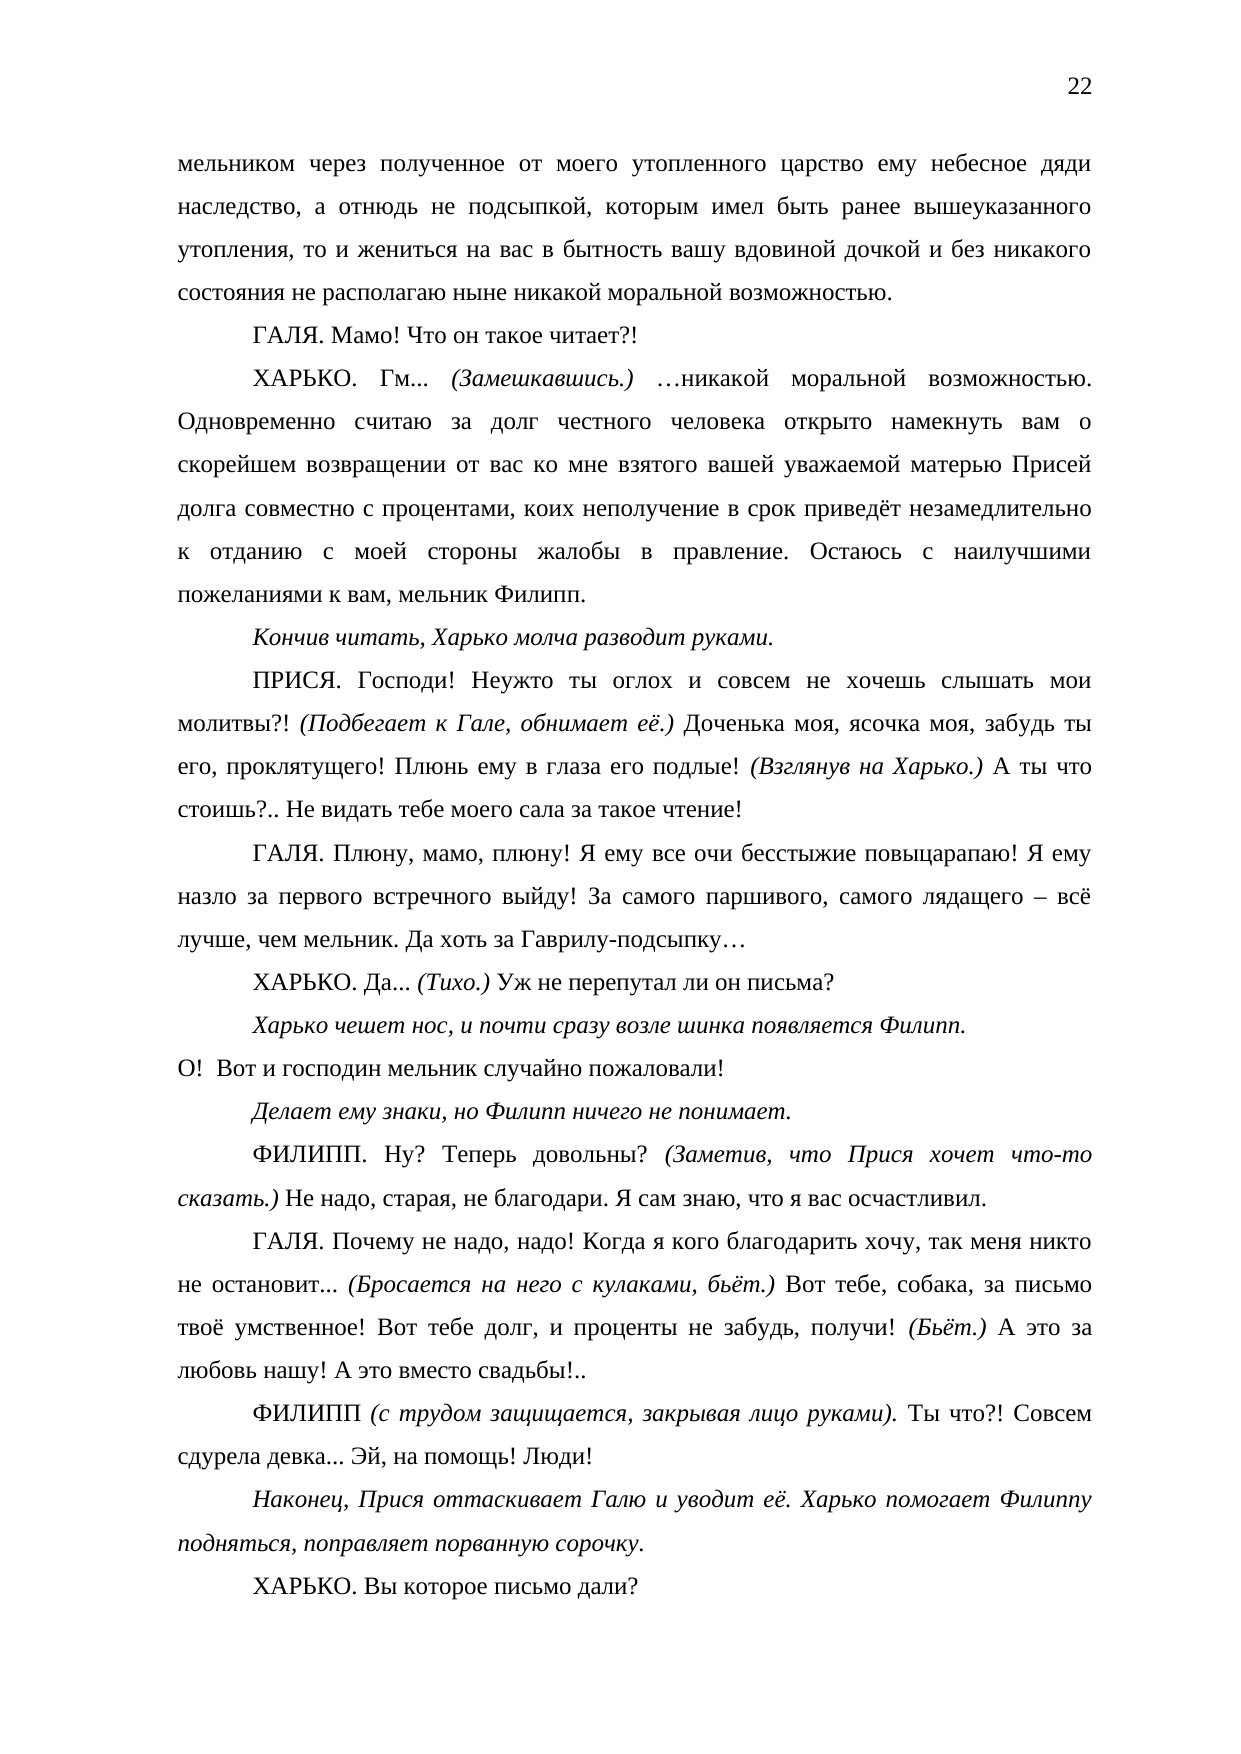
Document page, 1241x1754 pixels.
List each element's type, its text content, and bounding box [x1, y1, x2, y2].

text Кончив читать, Харько молча разводит руками. [177, 622, 1092, 651]
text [177, 148, 1092, 306]
text ФИЛИПП. Ну? Теперь довольны? (Заметив, что Прися хочет что-то сказать.) Не надо, старая, не благодари. Я сам знаю, что я вас осчастливил. [177, 1139, 1092, 1211]
text ХАРЬКО. Вы которое письмо дали? [177, 1571, 1092, 1599]
text ГАЛЯ. Почему не надо, надо! Когда я кого благодарить хочу, так меня никто не остановит... (Бросается на него с кулаками, бьёт.) Вот тебе, собака, за письмо твоё умственное! Вот тебе долг, и проценты не забудь, получи! (Бьёт.) А это за любовь нашу! А это вместо свадьбы!.. [177, 1226, 1092, 1384]
text ГАЛЯ. Мамо! Что он такое читает?! [177, 320, 1092, 349]
text Харько чешет нос, и почти сразу возле шинка появляется Филипп. [177, 1010, 1092, 1039]
text ХАРЬКО. Да... (Тихо.) Уж не перепутал ли он письма? [177, 967, 1092, 996]
text ГАЛЯ. Плюну, мамо, плюну! Я ему все очи бесстыжие повыцарапаю! Я ему назло за первого встречного выйду! За самого паршивого, самого лядащего – всё лучше, чем мельник. Да хоть за Гаврилу-подсыпку… [177, 838, 1092, 953]
text Наконец, Прися оттаскивает Галю и уводит её. Харько помогает Филиппу подняться, поправляет порванную сорочку. [177, 1484, 1092, 1556]
text О! Вот и господин мельник случайно пожаловали! [177, 1053, 1092, 1082]
text Делает ему знаки, но Филипп ничего не понимает. [177, 1096, 1092, 1125]
text ПРИСЯ. Господи! Неужто ты оглох и совсем не хочешь слышать мои молитвы?! (Подбегает к Гале, обнимает её.) Доченька моя, ясочка моя, забудь ты его, проклятущего! Плюнь ему в глаза его подлые! (Взглянув на Харько.) А ты что стоишь?.. Не видать тебе моего сала за такое чтение! [177, 665, 1092, 823]
text ФИЛИПП (с трудом защищается, закрывая лицо руками). Ты что?! Совсем сдурела девка... Эй, на помощь! Люди! [177, 1398, 1092, 1470]
text ХАРЬКО. Гм... (Замешкавшись.) …никакой моральной возможностью. Одновременно считаю за долг честного человека открыто намекнуть вам о скорейшем возвращении от вас ко мне взятого вашей уважаемой матерью Присей долга совместно с процентами, коих неполучение в срок приведёт незамедлительно к отданию с моей стороны жалобы в правление. Остаюсь с наилучшими пожеланиями к вам, мельник Филипп. [177, 363, 1092, 608]
